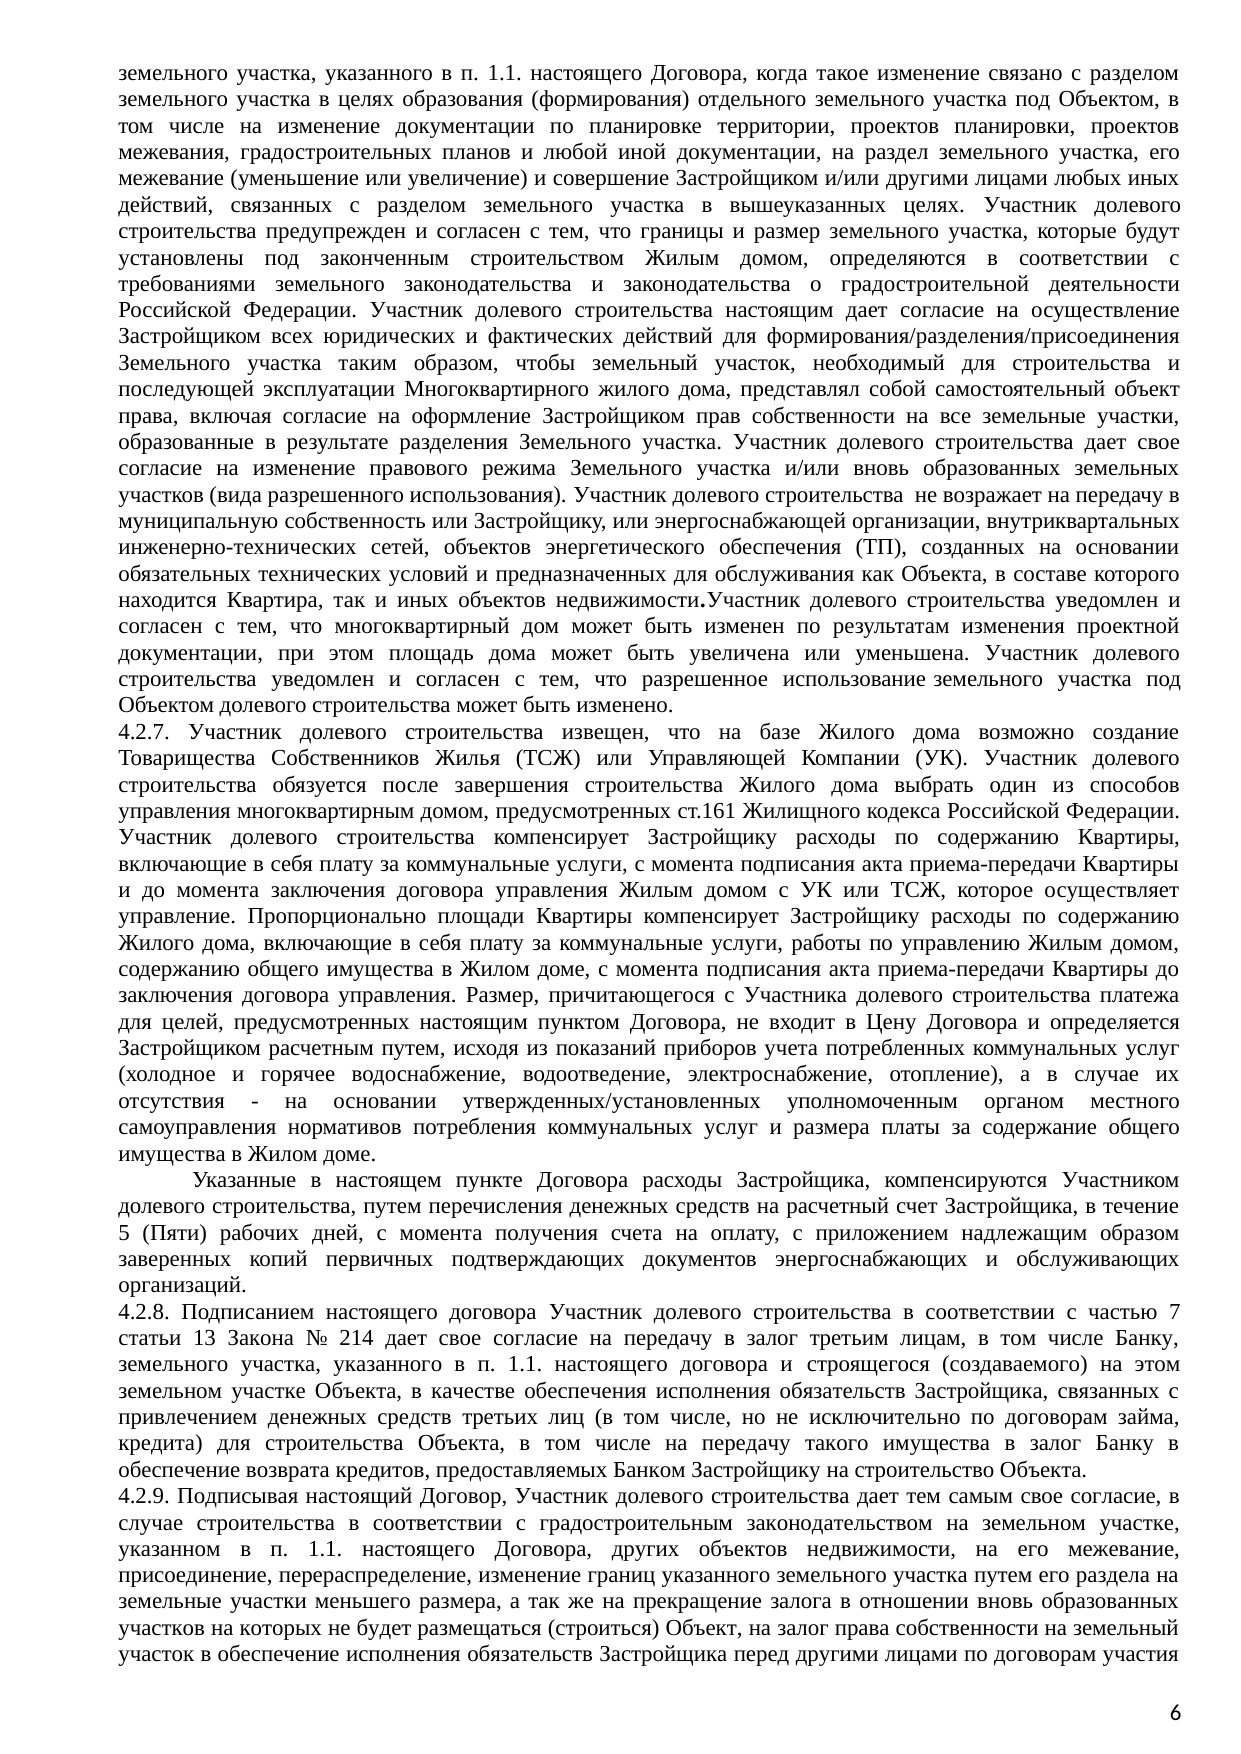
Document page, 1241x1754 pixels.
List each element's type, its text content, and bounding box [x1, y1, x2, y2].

text 4.2.8. Подписанием настоящего договора Участник долевого строительства в соответствии с частью 7 статьи 13 Закона № 214 дает свое согласие на передачу в залог третьим лицам, в том числе Банку, земельного участка, указанного в п. 1.1. настоящего договора и строящегося (создаваемого) на этом земельном участке Объекта, в качестве обеспечения исполнения обязательств Застройщика, связанных с привлечением денежных средств третьих лиц (в том числе, но не исключительно по договорам займа, кредита) для строительства Объекта, в том числе на передачу такого имущества в залог Банку в обеспечение возврата кредитов, предоставляемых Банком Застройщику на строительство Объекта. [118, 1298, 1181, 1482]
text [118, 1482, 1181, 1667]
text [118, 59, 1181, 718]
text Указанные в настоящем пункте Договора расходы Застройщика, компенсируются Участником долевого строительства, путем перечисления денежных средств на расчетный счет Застройщика, в течение 5 (Пяти) рабочих дней, с момента получения счета на оплату, с приложением надлежащим образом заверенных копий первичных подтверждающих документов энергоснабжающих и обслуживающих организаций. [118, 1166, 1181, 1298]
text 4.2.7. Участник долевого строительства извещен, что на базе Жилого дома возможно создание Товарищества Собственников Жилья (ТСЖ) или Управляющей Компании (УК). Участник долевого строительства обязуется после завершения строительства Жилого дома выбрать один из способов управления многоквартирным домом, предусмотренных ст.161 Жилищного кодекса Российской Федерации. Участник долевого строительства компенсирует Застройщику расходы по содержанию Квартиры, включающие в себя плату за коммунальные услуги, с момента подписания акта приема-передачи Квартиры и до момента заключения договора управления Жилым домом с УК или ТСЖ, которое осуществляет управление. Пропорционально площади Квартиры компенсирует Застройщику расходы по содержанию Жилого дома, включающие в себя плату за коммунальные услуги, работы по управлению Жилым домом, содержанию общего имущества в Жилом доме, с момента подписания акта приема-передачи Квартиры до заключения договора управления. Размер, причитающегося с Участника долевого строительства платежа для целей, предусмотренных настоящим пунктом Договора, не входит в Цену Договора и определяется Застройщиком расчетным путем, исходя из показаний приборов учета потребленных коммунальных услуг (холодное и горячее водоснабжение, водоотведение, электроснабжение, отопление), а в случае их отсутствия - на основании утвержденных/установленных уполномоченным органом местного самоуправления нормативов потребления коммунальных услуг и размера платы за содержание общего имущества в Жилом доме. [118, 718, 1181, 1166]
